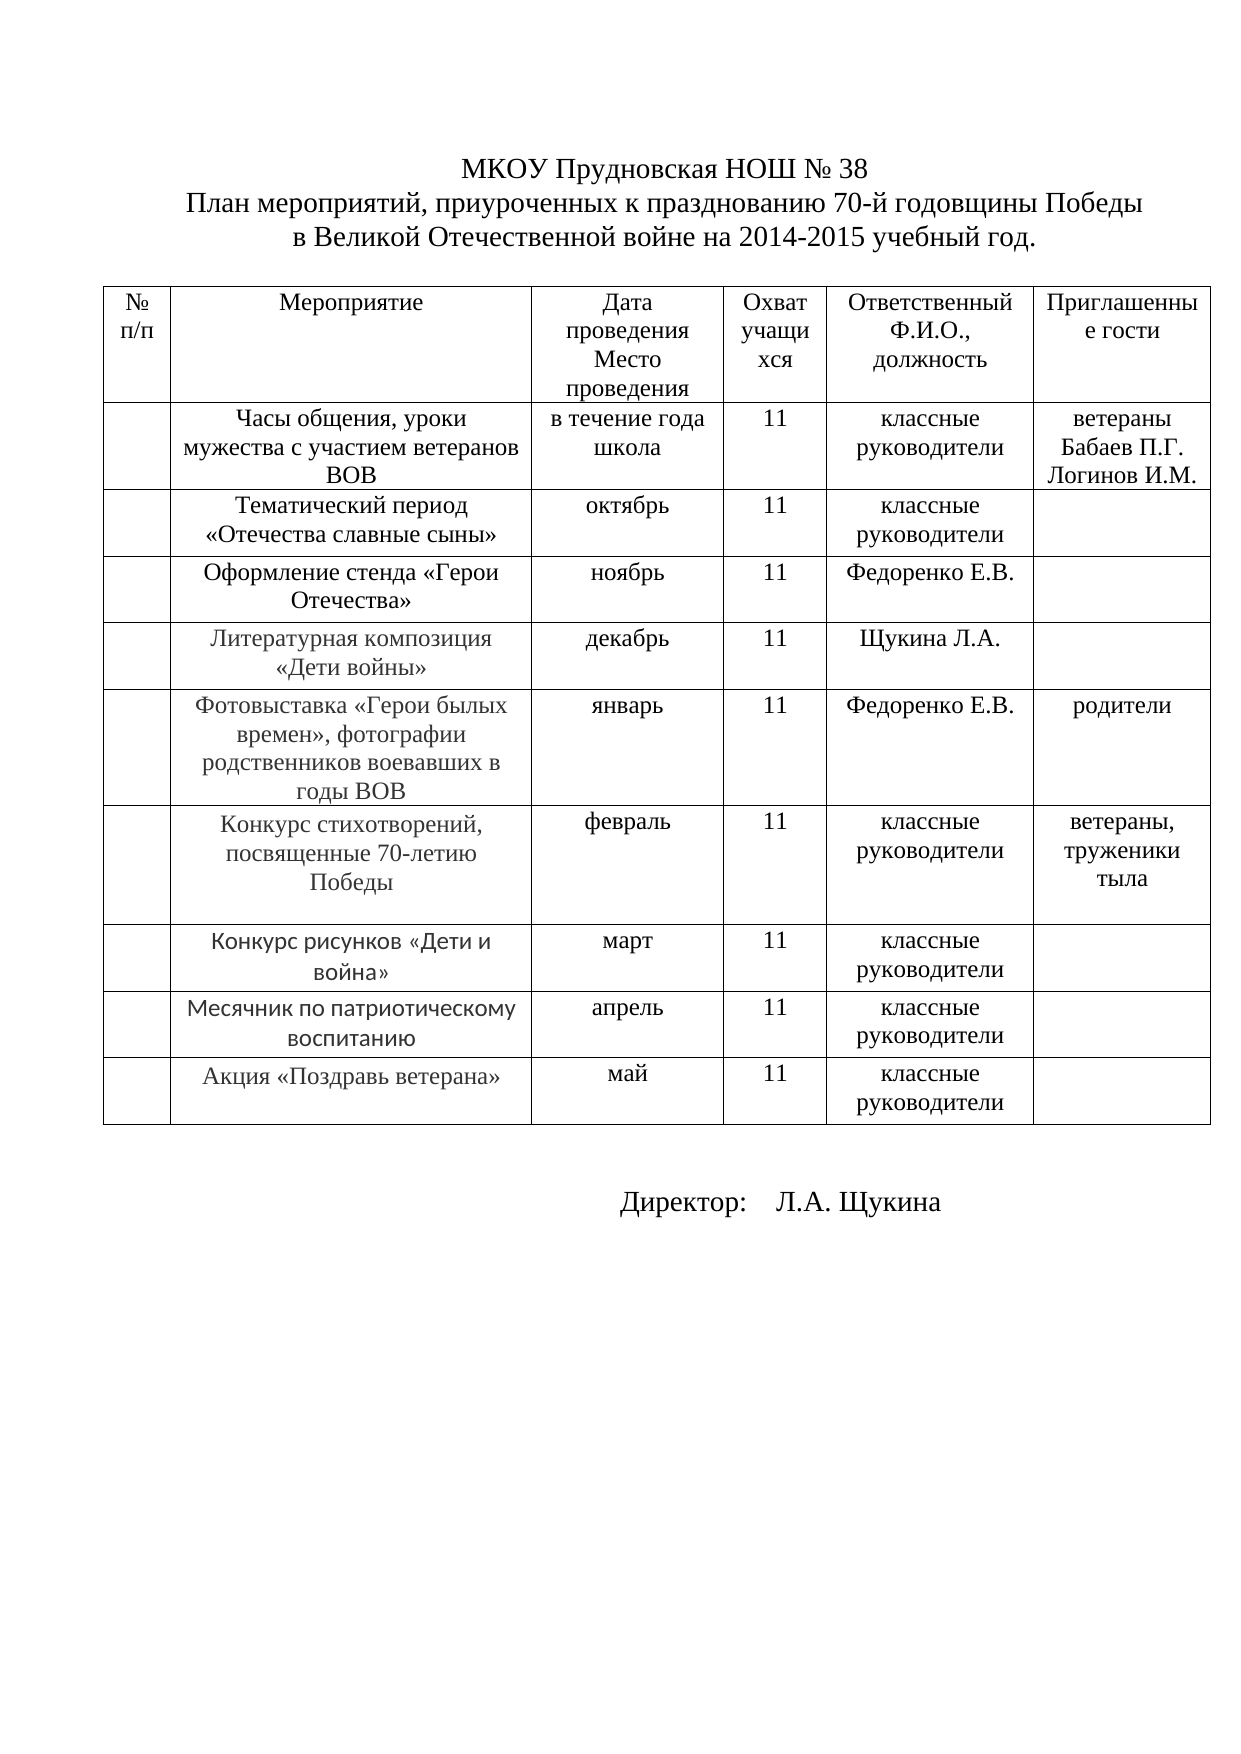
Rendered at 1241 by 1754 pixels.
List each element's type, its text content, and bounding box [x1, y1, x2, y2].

table_cell [1034, 925, 1210, 991]
table_header № п/п [104, 287, 170, 402]
table_cell 11 [724, 925, 826, 991]
table_cell Литературная композиция «Дети войны» [171, 623, 531, 689]
table_cell [104, 806, 170, 924]
table_cell 11 [724, 690, 826, 805]
table_cell [1034, 557, 1210, 622]
table_cell классные руководители [827, 403, 1033, 489]
text МКОУ Прудновская НОШ № 38 [177, 152, 1152, 185]
table_cell [104, 992, 170, 1057]
table_cell в течение года школа [532, 403, 723, 489]
table_cell [104, 490, 170, 556]
table_cell [1034, 992, 1210, 1057]
table_cell Акция «Поздравь ветерана» [171, 1058, 531, 1124]
table_cell [104, 557, 170, 622]
table_cell октябрь [532, 490, 723, 556]
table_cell 11 [724, 1058, 826, 1124]
table_cell классные руководители [827, 925, 1033, 991]
text в Великой Отечественной войне на 2014-2015 учебный год. [177, 219, 1152, 252]
table_cell [104, 925, 170, 991]
table_cell [1034, 1058, 1210, 1124]
table_cell ветераны, труженики тыла [1034, 806, 1210, 924]
table_header Ответственный Ф.И.О., должность [827, 287, 1033, 402]
table_cell 11 [724, 557, 826, 622]
table_cell 11 [724, 623, 826, 689]
table_cell май [532, 1058, 723, 1124]
table_cell 11 [724, 992, 826, 1057]
table_cell апрель [532, 992, 723, 1057]
table_cell [1034, 490, 1210, 556]
table_header Дата проведения Место проведения [532, 287, 723, 402]
table_cell 11 [724, 490, 826, 556]
table_cell Щукина Л.А. [827, 623, 1033, 689]
table_cell [104, 690, 170, 805]
table_cell ветераны Бабаев П.Г. Логинов И.М. [1034, 403, 1210, 489]
table_cell март [532, 925, 723, 991]
table_cell 11 [724, 403, 826, 489]
table_cell Федоренко Е.В. [827, 690, 1033, 805]
table_cell классные руководители [827, 1058, 1033, 1124]
table_cell февраль [532, 806, 723, 924]
table_cell январь [532, 690, 723, 805]
table_cell классные руководители [827, 490, 1033, 556]
table_header Приглашенные гости [1034, 287, 1210, 402]
table_cell ноябрь [532, 557, 723, 622]
table_cell [104, 1058, 170, 1124]
table_cell Часы общения, уроки мужества с участием ветеранов ВОВ [171, 403, 531, 489]
table_cell [104, 403, 170, 489]
table_cell Конкурс рисунков «Дети и война» [171, 925, 531, 991]
table_cell [104, 623, 170, 689]
table_cell [1034, 623, 1210, 689]
table_cell Тематический период «Отечества славные сыны» [171, 490, 531, 556]
table_cell родители [1034, 690, 1210, 805]
table_cell классные руководители [827, 806, 1033, 924]
table_header Мероприятие [171, 287, 531, 402]
table_cell Оформление стенда «Герои Отечества» [171, 557, 531, 622]
table_header Охват учащихся [724, 287, 826, 402]
table_cell Конкурс стихотворений, посвященные 70-летию Победы [171, 806, 531, 924]
table_cell Месячник по патриотическому воспитанию [171, 992, 531, 1057]
table_cell 11 [724, 806, 826, 924]
text Директор: Л.А. Щукина [177, 1184, 1152, 1218]
table_cell Фотовыставка «Герои былых времен», фотографии родственников воевавших в годы ВОВ [171, 690, 531, 805]
table_cell Федоренко Е.В. [827, 557, 1033, 622]
table_cell декабрь [532, 623, 723, 689]
text План мероприятий, приуроченных к празднованию 70-й годовщины Победы [177, 185, 1152, 219]
table_cell классные руководители [827, 992, 1033, 1057]
